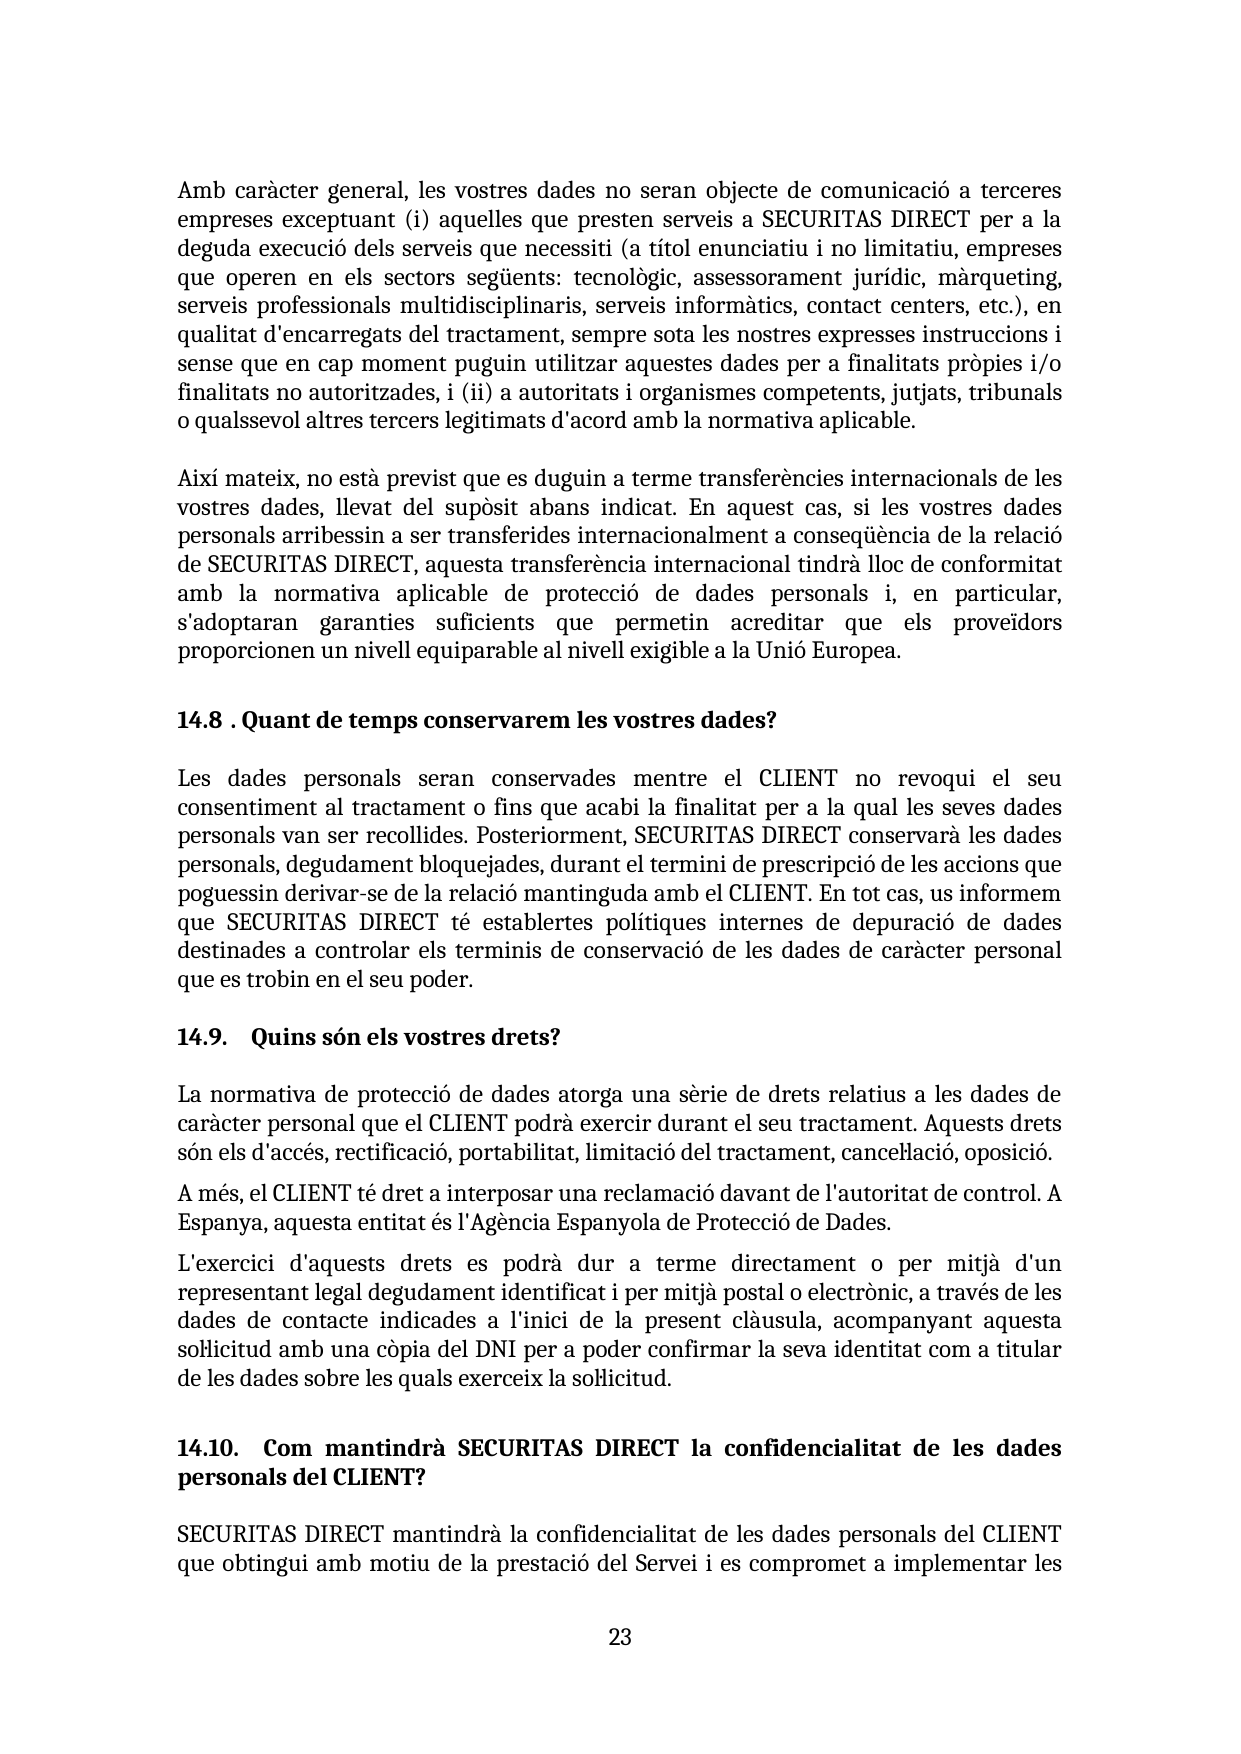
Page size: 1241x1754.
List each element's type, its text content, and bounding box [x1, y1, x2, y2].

list 14.9. Quins són els vostres drets? [177, 1023, 1063, 1051]
list Així mateix, no està previst que es duguin a terme transferències internacionals de les vostres dades, llevat del supòsit abans indicat. En aquest cas, si les vostres dades personals arribessin a ser transferides internacionalment a conseqüència de la relació de SECURITAS DIRECT, aquesta transferència internacional tindrà lloc de conformitat amb la normativa aplicable de protecció de dades personals i, en particular, s'adoptaran garanties suficients que permetin acreditar que els proveïdors proporcionen un nivell equiparable al nivell exigible a la Unió Europea. [177, 464, 1063, 665]
text L'exercici d'aquests drets es podrà dur a terme directament o per mitjà d'un representant legal degudament identificat i per mitjà postal o electrònic, a través de les dades de contacte indicades a l'inici de la present clàusula, acompanyant aquesta sol·licitud amb una còpia del DNI per a poder confirmar la seva identitat com a titular de les dades sobre les quals exerceix la sol·licitud. [177, 1249, 1063, 1393]
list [177, 1520, 1063, 1578]
list . Quant de temps conservarem les vostres dades? [177, 706, 1063, 735]
list Les dades personals seran conservades mentre el CLIENT no revoqui el seu consentiment al tractament o fins que acabi la finalitat per a la qual les seves dades personals van ser recollides. Posteriorment, SECURITAS DIRECT conservarà les dades personals, degudament bloquejades, durant el termini de prescripció de les accions que poguessin derivar-se de la relació mantinguda amb el CLIENT. En tot cas, us informem que SECURITAS DIRECT té establertes polítiques internes de depuració de dades destinades a controlar els terminis de conservació de les dades de caràcter personal que es trobin en el seu poder. [177, 764, 1063, 994]
text A més, el CLIENT té dret a interposar una reclamació davant de l'autoritat de control. A Espanya, aquesta entitat és l'Agència Espanyola de Protecció de Dades. [177, 1179, 1063, 1236]
list 14.10. Com mantindrà SECURITAS DIRECT la confidencialitat de les dades personals del CLIENT? [177, 1434, 1063, 1491]
list Amb caràcter general, les vostres dades no seran objecte de comunicació a terceres empreses exceptuant (i) aquelles que presten serveis a SECURITAS DIRECT per a la deguda execució dels serveis que necessiti (a títol enunciatiu i no limitatiu, empreses que operen en els sectors següents: tecnològic, assessorament jurídic, màrqueting, serveis professionals multidisciplinaris, serveis informàtics, contact centers, etc.), en qualitat d'encarregats del tractament, sempre sota les nostres expresses instruccions i sense que en cap moment puguin utilitzar aquestes dades per a finalitats pròpies i/o finalitats no autoritzades, i (ii) a autoritats i organismes competents, jutjats, tribunals o qualssevol altres tercers legitimats d'acord amb la normativa aplicable. [177, 176, 1063, 435]
text La normativa de protecció de dades atorga una sèrie de drets relatius a les dades de caràcter personal que el CLIENT podrà exercir durant el seu tractament. Aquests drets són els d'accés, rectificació, portabilitat, limitació del tractament, cancel·lació, oposició. [177, 1080, 1063, 1166]
